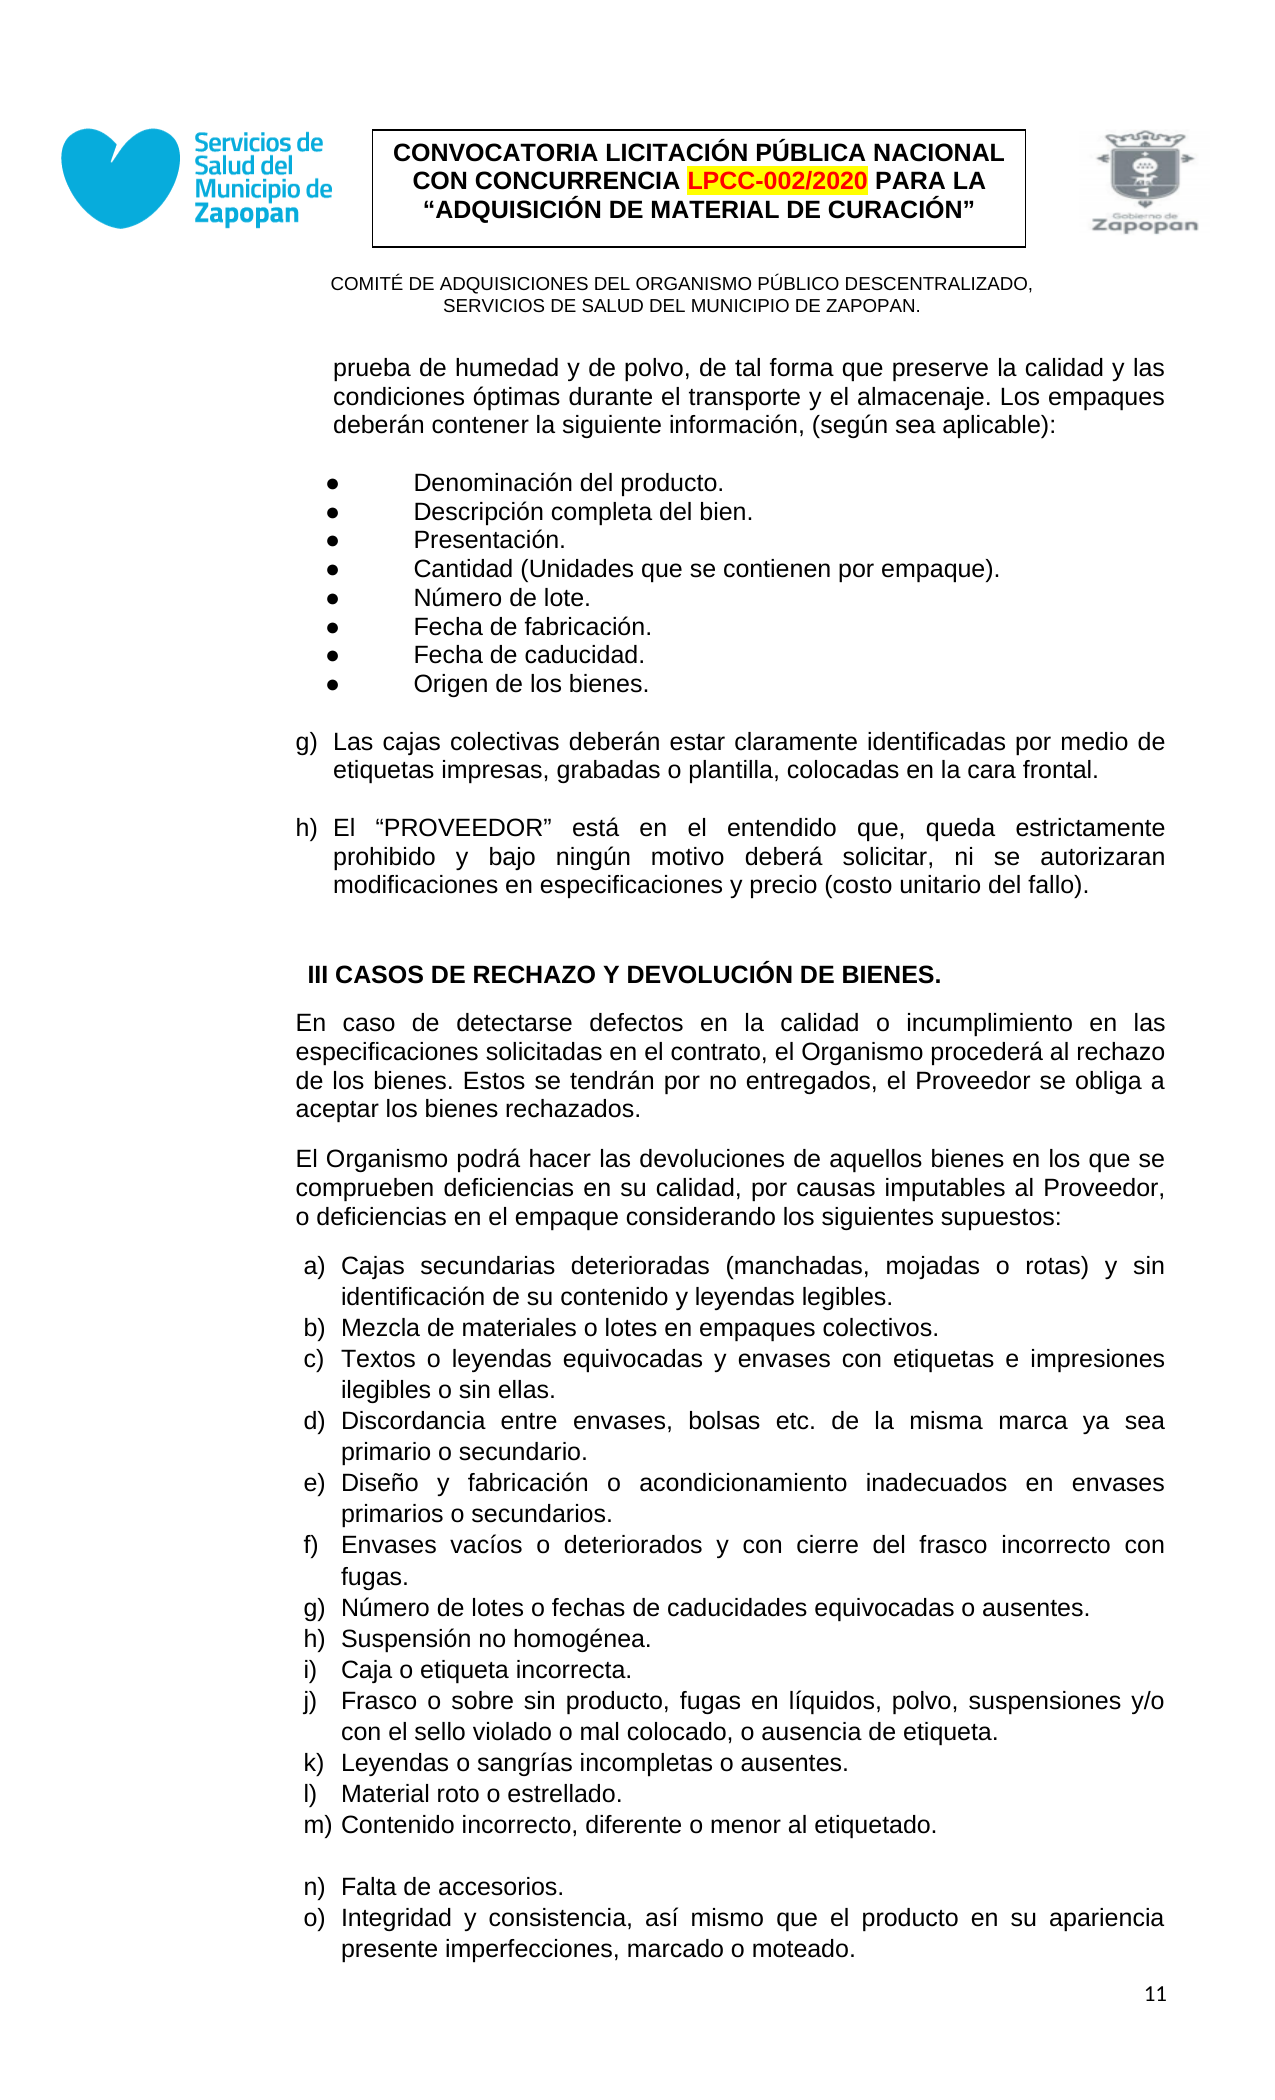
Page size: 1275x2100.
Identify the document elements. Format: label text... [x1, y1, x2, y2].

list III CASOS DE RECHAZO Y DEVOLUCIÓN DE BIENES. [307, 960, 1167, 989]
text El Organismo podrá hacer las devoluciones de aquellos bienes en los que se comprueben deficiencias en su calidad, por causas imputables al Proveedor, o deficiencias en el empaque considerando los siguientes supuestos: [295, 1144, 1167, 1230]
list Falta de accesorios. [303, 1872, 1167, 1901]
list Diseño y fabricación o acondicionamiento inadecuados en envases primarios o secundarios. [303, 1468, 1167, 1528]
list Cantidad (Unidades que se contienen por empaque). [325, 554, 1167, 583]
list Número de lotes o fechas de caducidades equivocadas o ausentes. [303, 1592, 1167, 1621]
list Frasco o sobre sin producto, fugas en líquidos, polvo, suspensiones y/o con el sello violado o mal colocado, o ausencia de etiqueta. [303, 1686, 1167, 1745]
picture [1078, 115, 1218, 240]
list Presentación. [325, 525, 1167, 554]
list Leyendas o sangrías incompletas o ausentes. [303, 1748, 1167, 1776]
list Contenido incorrecto, diferente o menor al etiquetado. [303, 1810, 1167, 1838]
list Cajas secundarias deterioradas (manchadas, mojadas o rotas) y sin identificación de su contenido y leyendas legibles. [303, 1251, 1167, 1311]
list Discordancia entre envases, bolsas etc. de la misma marca ya sea primario o secundario. [303, 1406, 1167, 1466]
list Textos o leyendas equivocadas y envases con etiquetas e impresiones ilegibles o sin ellas. [303, 1344, 1167, 1404]
list Origen de los bienes. [325, 669, 1167, 698]
list Descripción completa del bien. [325, 497, 1167, 525]
list Número de lote. [325, 583, 1167, 612]
list Envases vacíos o deteriorados y con cierre del frasco incorrecto con fugas. [303, 1530, 1167, 1590]
list Denominación del producto. [325, 468, 1167, 497]
list Material roto o estrellado. [303, 1779, 1167, 1807]
list Mezcla de materiales o lotes en empaques colectivos. [303, 1313, 1167, 1342]
picture [44, 115, 346, 240]
text En caso de detectarse defectos en la calidad o incumplimiento en las especificaciones solicitadas en el contrato, el Organismo procederá al rechazo de los bienes. Estos se tendrán por no entregados, el Proveedor se obliga a aceptar los bienes rechazados. [295, 1008, 1167, 1123]
list El “PROVEEDOR” está en el entendido que, queda estrictamente prohibido y bajo ningún motivo deberá solicitar, ni se autorizaran modificaciones en especificaciones y precio (costo unitario del fallo). [295, 813, 1167, 899]
list Fecha de fabricación. [325, 612, 1167, 640]
list Integridad y consistencia, así mismo que el producto en su apariencia presente imperfecciones, marcado o moteado. [303, 1903, 1167, 1963]
list Suspensión no homogénea. [303, 1623, 1167, 1652]
list Caja o etiqueta incorrecta. [303, 1654, 1167, 1683]
list Las cajas colectivas deberán estar claramente identificadas por medio de etiquetas impresas, grabadas o plantilla, colocadas en la cara frontal. [295, 727, 1167, 784]
list Fecha de caducidad. [325, 640, 1167, 669]
